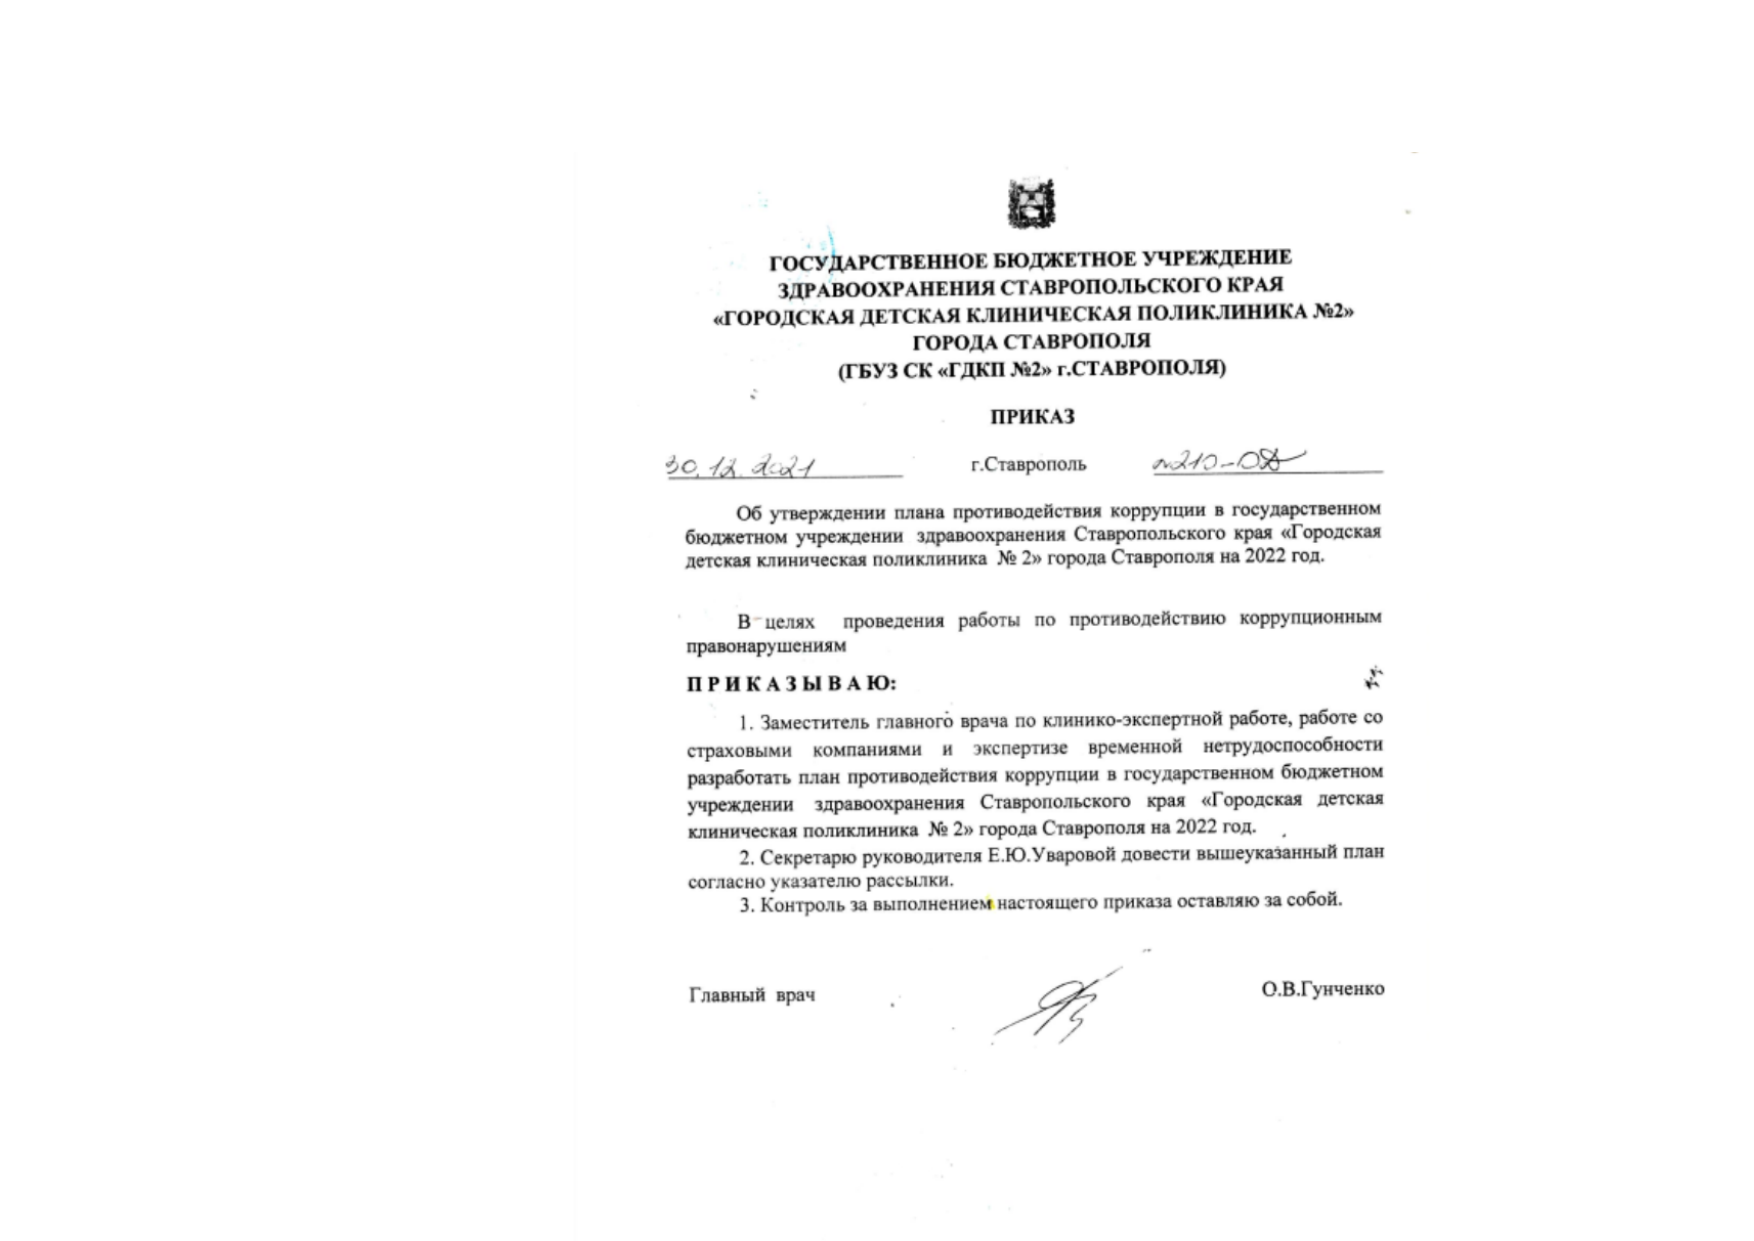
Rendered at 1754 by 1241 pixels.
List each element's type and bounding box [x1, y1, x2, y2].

picture [574, 153, 1430, 1241]
